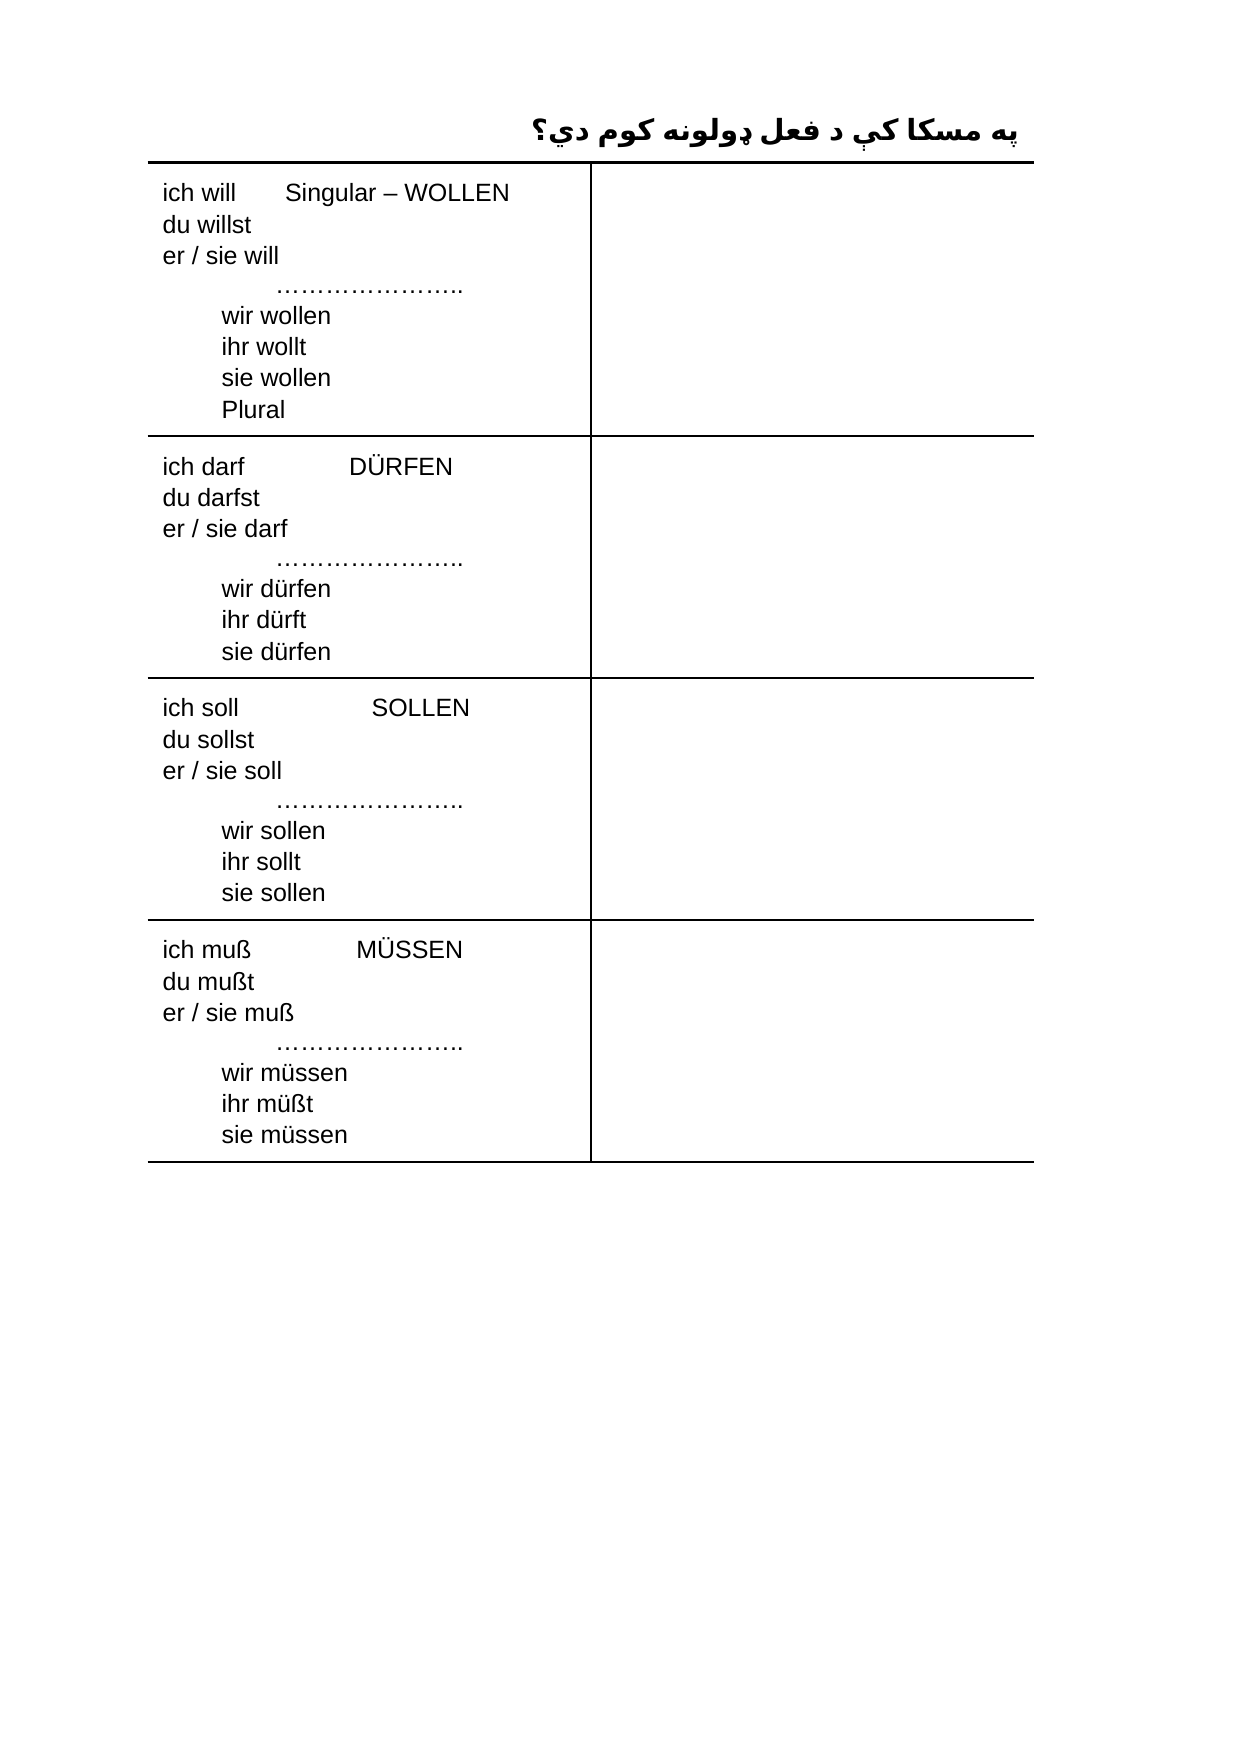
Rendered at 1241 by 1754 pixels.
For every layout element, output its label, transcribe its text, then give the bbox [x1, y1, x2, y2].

table_cell [592, 437, 1033, 677]
table_cell ich will Singular – WOLLEN du willst er / sie will ………………….. wir wollen ihr wollt sie wollen Plural [148, 164, 590, 435]
table_header په مسکا کې د فعل ډولونه کوم دي؟ [148, 98, 1033, 161]
table_cell ich muß MÜSSEN du mußt er / sie muß ………………….. wir müssen ihr müßt sie müssen [148, 921, 590, 1161]
table_cell ich soll SOLLEN du sollst er / sie soll ………………….. wir sollen ihr sollt sie sollen [148, 679, 590, 919]
table_cell [592, 164, 1033, 435]
table_cell [592, 679, 1033, 919]
table_cell [592, 921, 1033, 1161]
table_cell ich darf DÜRFEN du darfst er / sie darf ………………….. wir dürfen ihr dürft sie dürfen [148, 437, 590, 677]
